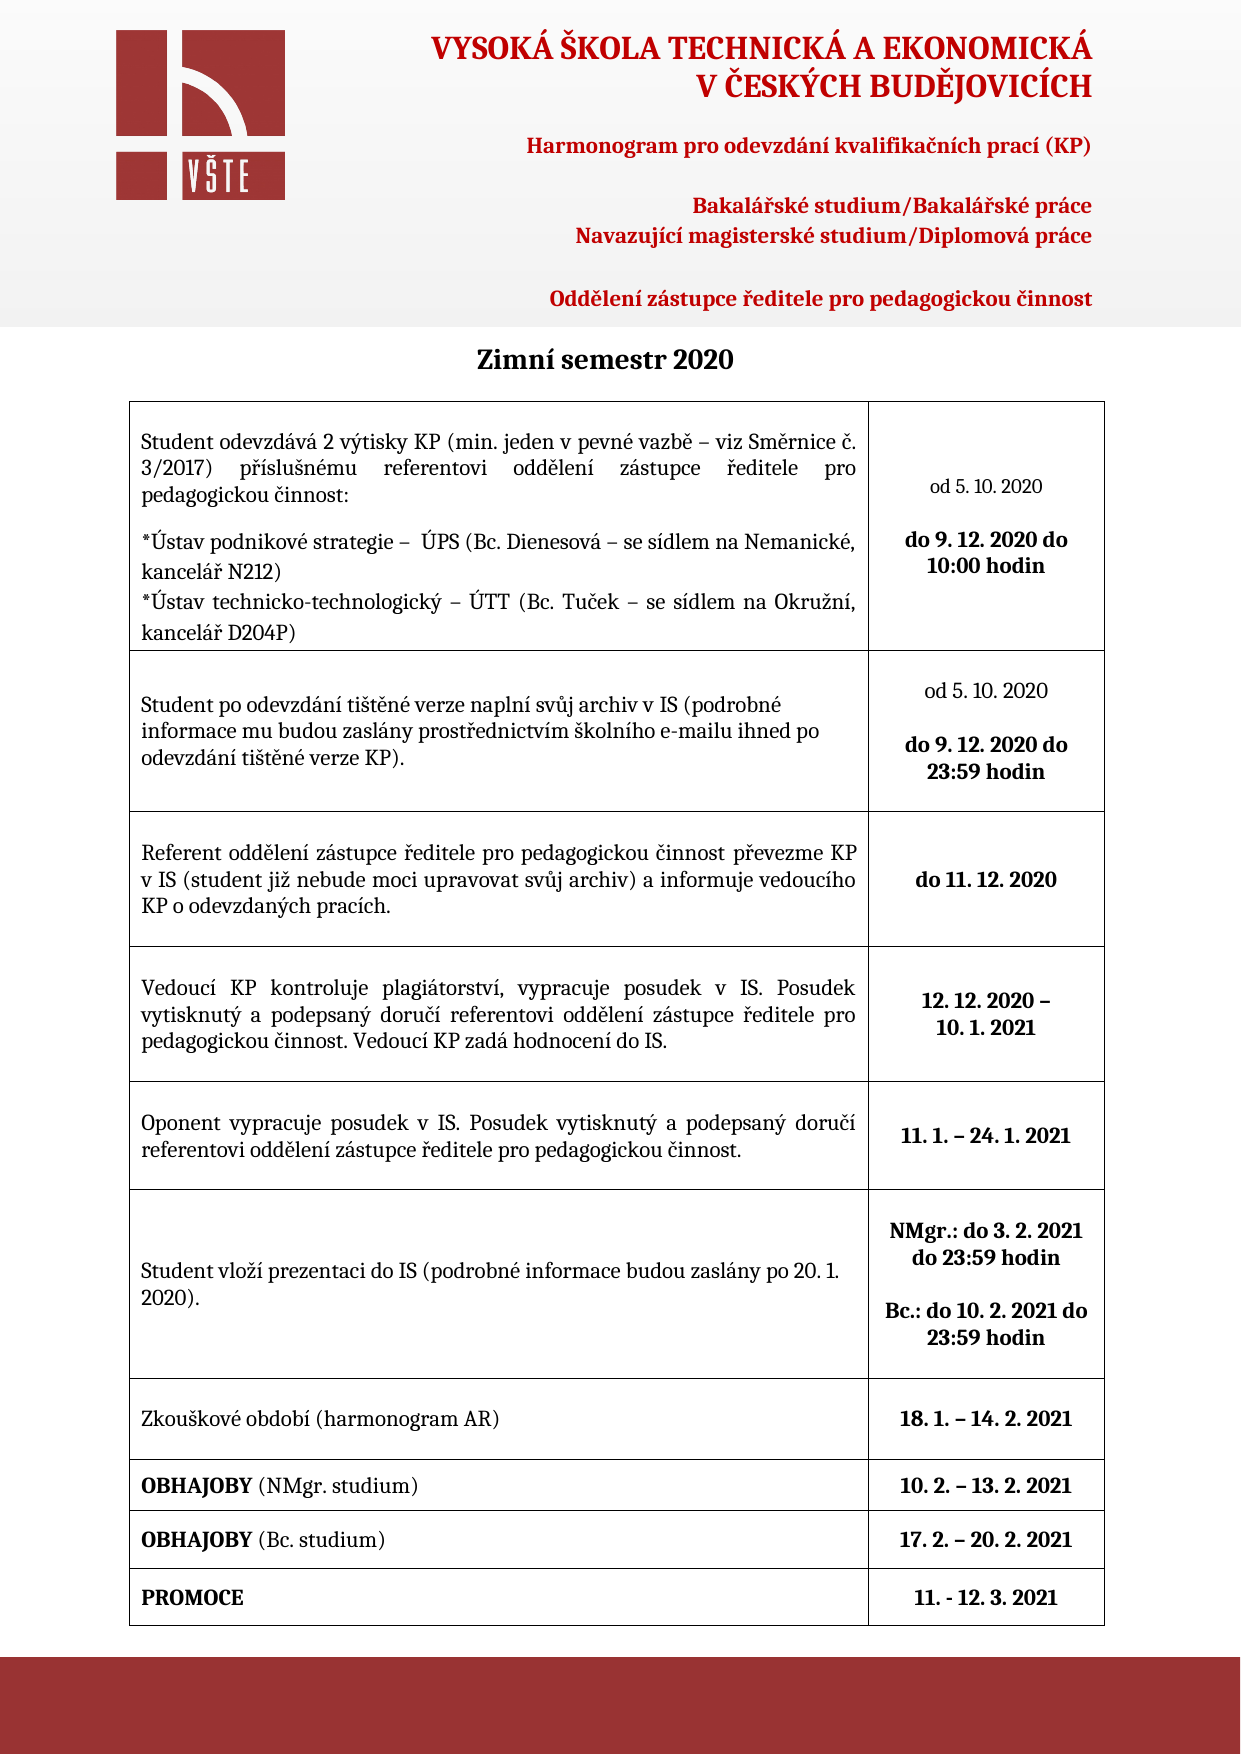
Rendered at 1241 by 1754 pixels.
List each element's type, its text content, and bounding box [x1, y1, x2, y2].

table_cell 10. 2. – 13. 2. 2021 [869, 1460, 1104, 1510]
picture [116, 30, 285, 200]
table_cell Oponent vypracuje posudek v IS. Posudek vytisknutý a podepsaný doručí referentovi oddělení zástupce ředitele pro pedagogickou činnost. [130, 1082, 868, 1189]
text Zimní semestr 2020 [118, 343, 1093, 377]
table_cell Student vloží prezentaci do IS (podrobné informace budou zaslány po 20. 1. 2020). [130, 1190, 868, 1378]
table_cell Student po odevzdání tištěné verze naplní svůj archiv v IS (podrobné informace mu budou zaslány prostřednictvím školního e-mailu ihned po odevzdání tištěné verze KP). [130, 651, 868, 811]
table_cell OBHAJOBY (Bc. studium) [130, 1511, 868, 1568]
table_cell NMgr.: do 3. 2. 2021 do 23:59 hodin Bc.: do 10. 2. 2021 do 23:59 hodin [869, 1190, 1104, 1378]
table_header od 5. 10. 2020 do 9. 12. 2020 do 10:00 hodin [869, 402, 1104, 649]
table_cell PROMOCE [130, 1569, 868, 1625]
table_cell Zkouškové období (harmonogram AR) [130, 1379, 868, 1459]
table_cell Referent oddělení zástupce ředitele pro pedagogickou činnost převezme KP v IS (student již nebude moci upravovat svůj archiv) a informuje vedoucího KP o odevzdaných pracích. [130, 812, 868, 946]
table_header Student odevzdává 2 výtisky KP (min. jeden v pevné vazbě – viz Směrnice č. 3/2017) příslušnému referentovi oddělení zástupce ředitele pro pedagogickou činnost: *Ústav podnikové strategie – ÚPS (Bc. Dienesová – se sídlem na Nemanické, kancelář N212) *Ústav technicko-technologický – ÚTT (Bc. Tuček – se sídlem na Okružní, kancelář D204P) [130, 402, 868, 649]
table_cell Vedoucí KP kontroluje plagiátorství, vypracuje posudek v IS. Posudek vytisknutý a podepsaný doručí referentovi oddělení zástupce ředitele pro pedagogickou činnost. Vedoucí KP zadá hodnocení do IS. [130, 947, 868, 1081]
table_cell 17. 2. – 20. 2. 2021 [869, 1511, 1104, 1568]
table_cell 11. 1. – 24. 1. 2021 [869, 1082, 1104, 1189]
table_cell do 11. 12. 2020 [869, 812, 1104, 946]
table_cell 12. 12. 2020 – 10. 1. 2021 [869, 947, 1104, 1081]
table_cell OBHAJOBY (NMgr. studium) [130, 1460, 868, 1510]
table_cell 18. 1. – 14. 2. 2021 [869, 1379, 1104, 1459]
table_cell 11. - 12. 3. 2021 [869, 1569, 1104, 1625]
table_cell od 5. 10. 2020 do 9. 12. 2020 do 23:59 hodin [869, 651, 1104, 811]
